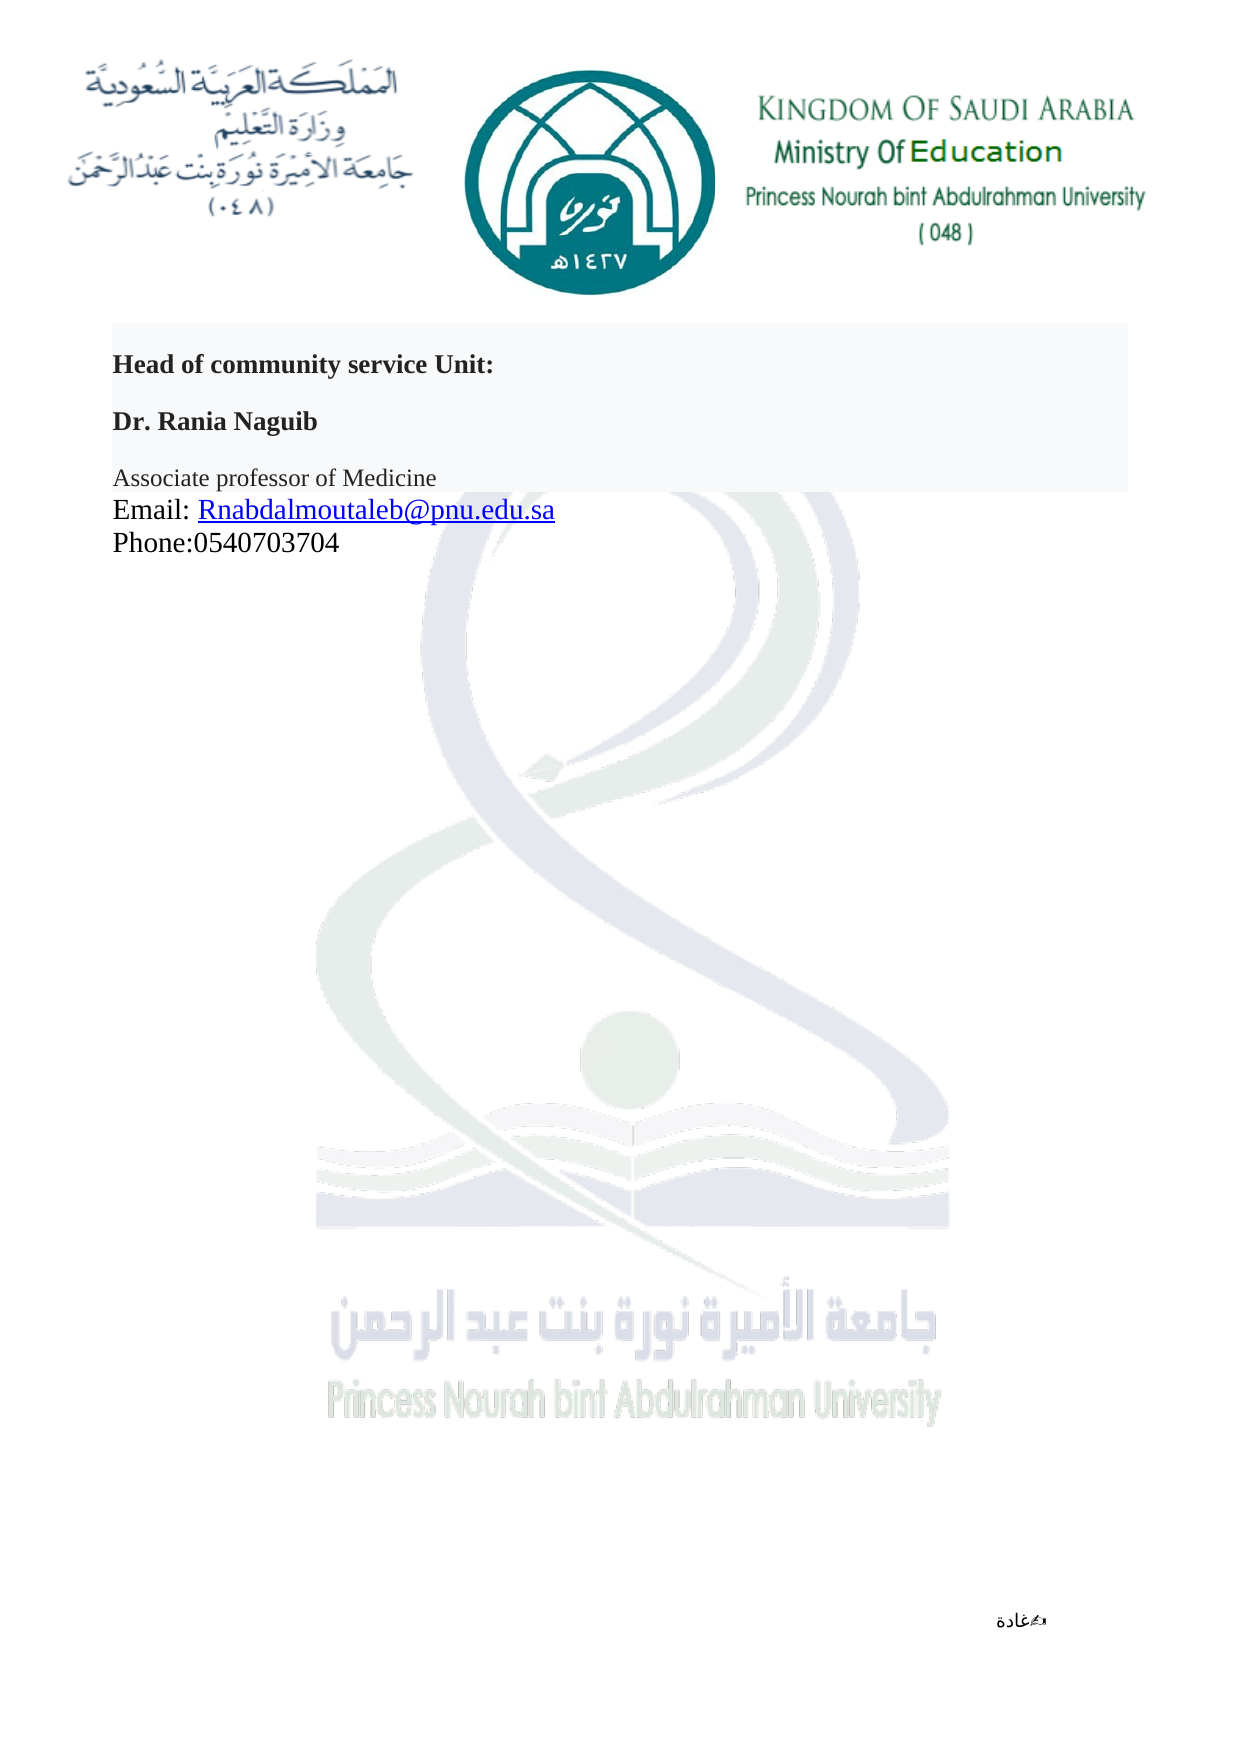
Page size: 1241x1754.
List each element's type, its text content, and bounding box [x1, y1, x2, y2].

text Phone:0540703704 [112, 526, 1128, 559]
text Associate professor of Medicine [112, 436, 1128, 492]
text Email: Rnabdalmoutaleb@pnu.edu.sa [112, 492, 1128, 526]
picture [743, 79, 1158, 263]
text Dr. Rania Naguib [112, 379, 1128, 436]
picture [463, 67, 716, 296]
text Head of community service Unit: [112, 323, 1128, 379]
picture [315, 559, 950, 1427]
picture [57, 46, 420, 244]
